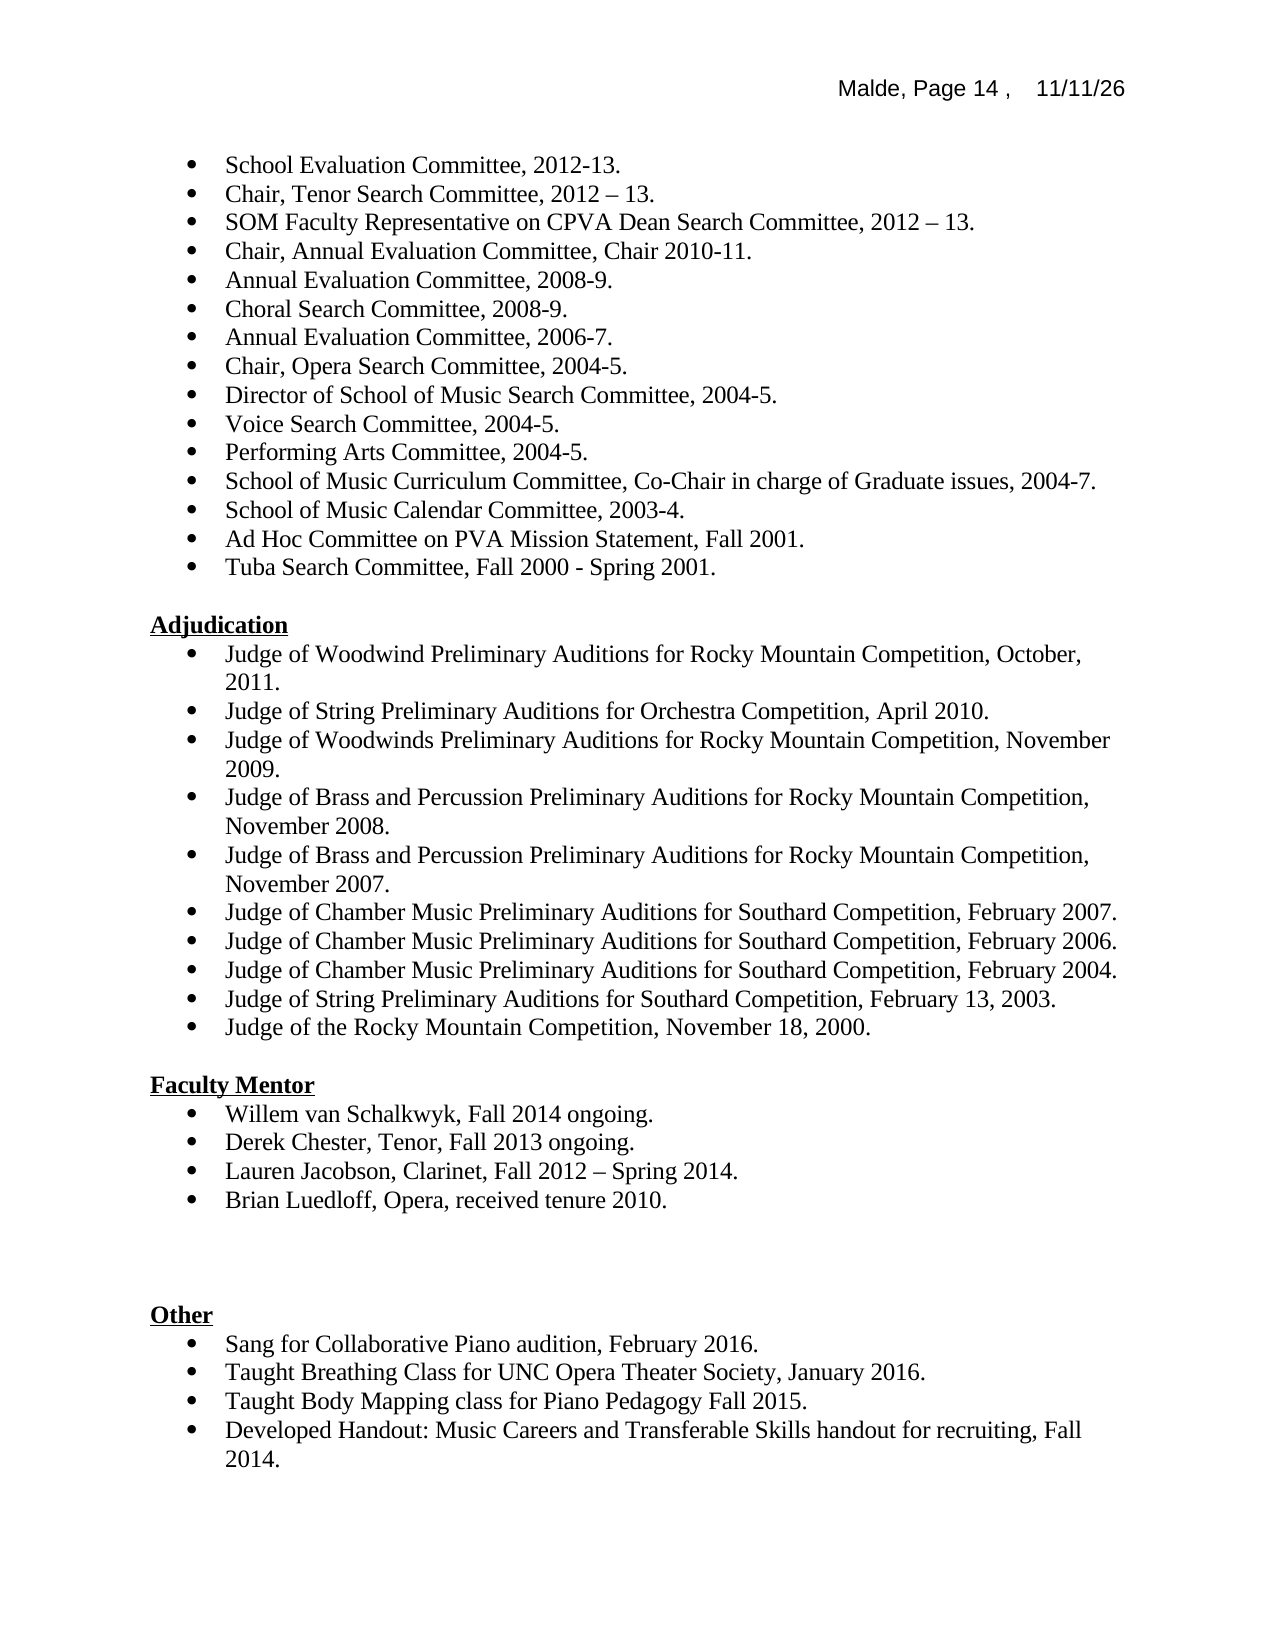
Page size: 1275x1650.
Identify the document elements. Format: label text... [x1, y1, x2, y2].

list Judge of Woodwinds Preliminary Auditions for Rocky Mountain Competition, November 2009. [187, 725, 1125, 782]
list Developed Handout: Music Careers and Transferable Skills handout for recruiting, Fall 2014. [187, 1415, 1125, 1472]
list Chair, Annual Evaluation Committee, Chair 2010-11. [187, 236, 1125, 265]
text Other [150, 1300, 1125, 1329]
list Judge of Brass and Percussion Preliminary Auditions for Rocky Mountain Competition, November 2007. [187, 840, 1125, 897]
text Faculty Mentor [150, 1070, 1125, 1099]
list School of Music Curriculum Committee, Co-Chair in charge of Graduate issues, 2004-7. [187, 466, 1125, 495]
list Judge of String Preliminary Auditions for Orchestra Competition, April 2010. [187, 696, 1125, 725]
list Voice Search Committee, 2004-5. [187, 409, 1125, 437]
list School of Music Calendar Committee, 2003-4. [187, 495, 1125, 524]
list Judge of Chamber Music Preliminary Auditions for Southard Competition, February 2006. [187, 926, 1125, 955]
list Brian Luedloff, Opera, received tenure 2010. [187, 1185, 1125, 1214]
list Derek Chester, Tenor, Fall 2013 ongoing. [187, 1127, 1125, 1156]
list SOM Faculty Representative on CPVA Dean Search Committee, 2012 – 13. [187, 207, 1125, 236]
list Choral Search Committee, 2008-9. [187, 294, 1125, 322]
list Judge of the Rocky Mountain Competition, November 18, 2000. [187, 1012, 1125, 1041]
list Annual Evaluation Committee, 2008-9. [187, 265, 1125, 294]
list Chair, Tenor Search Committee, 2012 – 13. [187, 179, 1125, 207]
list Judge of Chamber Music Preliminary Auditions for Southard Competition, February 2004. [187, 955, 1125, 984]
text Adjudication [150, 610, 1125, 639]
list Lauren Jacobson, Clarinet, Fall 2012 – Spring 2014. [187, 1156, 1125, 1185]
list Judge of Brass and Percussion Preliminary Auditions for Rocky Mountain Competition, November 2008. [187, 782, 1125, 840]
list Judge of Chamber Music Preliminary Auditions for Southard Competition, February 2007. [187, 897, 1125, 926]
list Judge of String Preliminary Auditions for Southard Competition, February 13, 2003. [187, 984, 1125, 1012]
list Director of School of Music Search Committee, 2004-5. [187, 380, 1125, 409]
list Taught Body Mapping class for Piano Pedagogy Fall 2015. [187, 1386, 1125, 1415]
list Annual Evaluation Committee, 2006-7. [187, 322, 1125, 351]
list Judge of Woodwind Preliminary Auditions for Rocky Mountain Competition, October, 2011. [187, 639, 1125, 696]
list Ad Hoc Committee on PVA Mission Statement, Fall 2001. [187, 524, 1125, 552]
list Taught Breathing Class for UNC Opera Theater Society, January 2016. [187, 1357, 1125, 1386]
list Performing Arts Committee, 2004-5. [187, 437, 1125, 466]
list Willem van Schalkwyk, Fall 2014 ongoing. [187, 1099, 1125, 1127]
list Tuba Search Committee, Fall 2000 - Spring 2001. [187, 552, 1125, 581]
list Chair, Opera Search Committee, 2004-5. [187, 351, 1125, 380]
list School Evaluation Committee, 2012-13. [187, 150, 1125, 179]
list Sang for Collaborative Piano audition, February 2016. [187, 1329, 1125, 1357]
